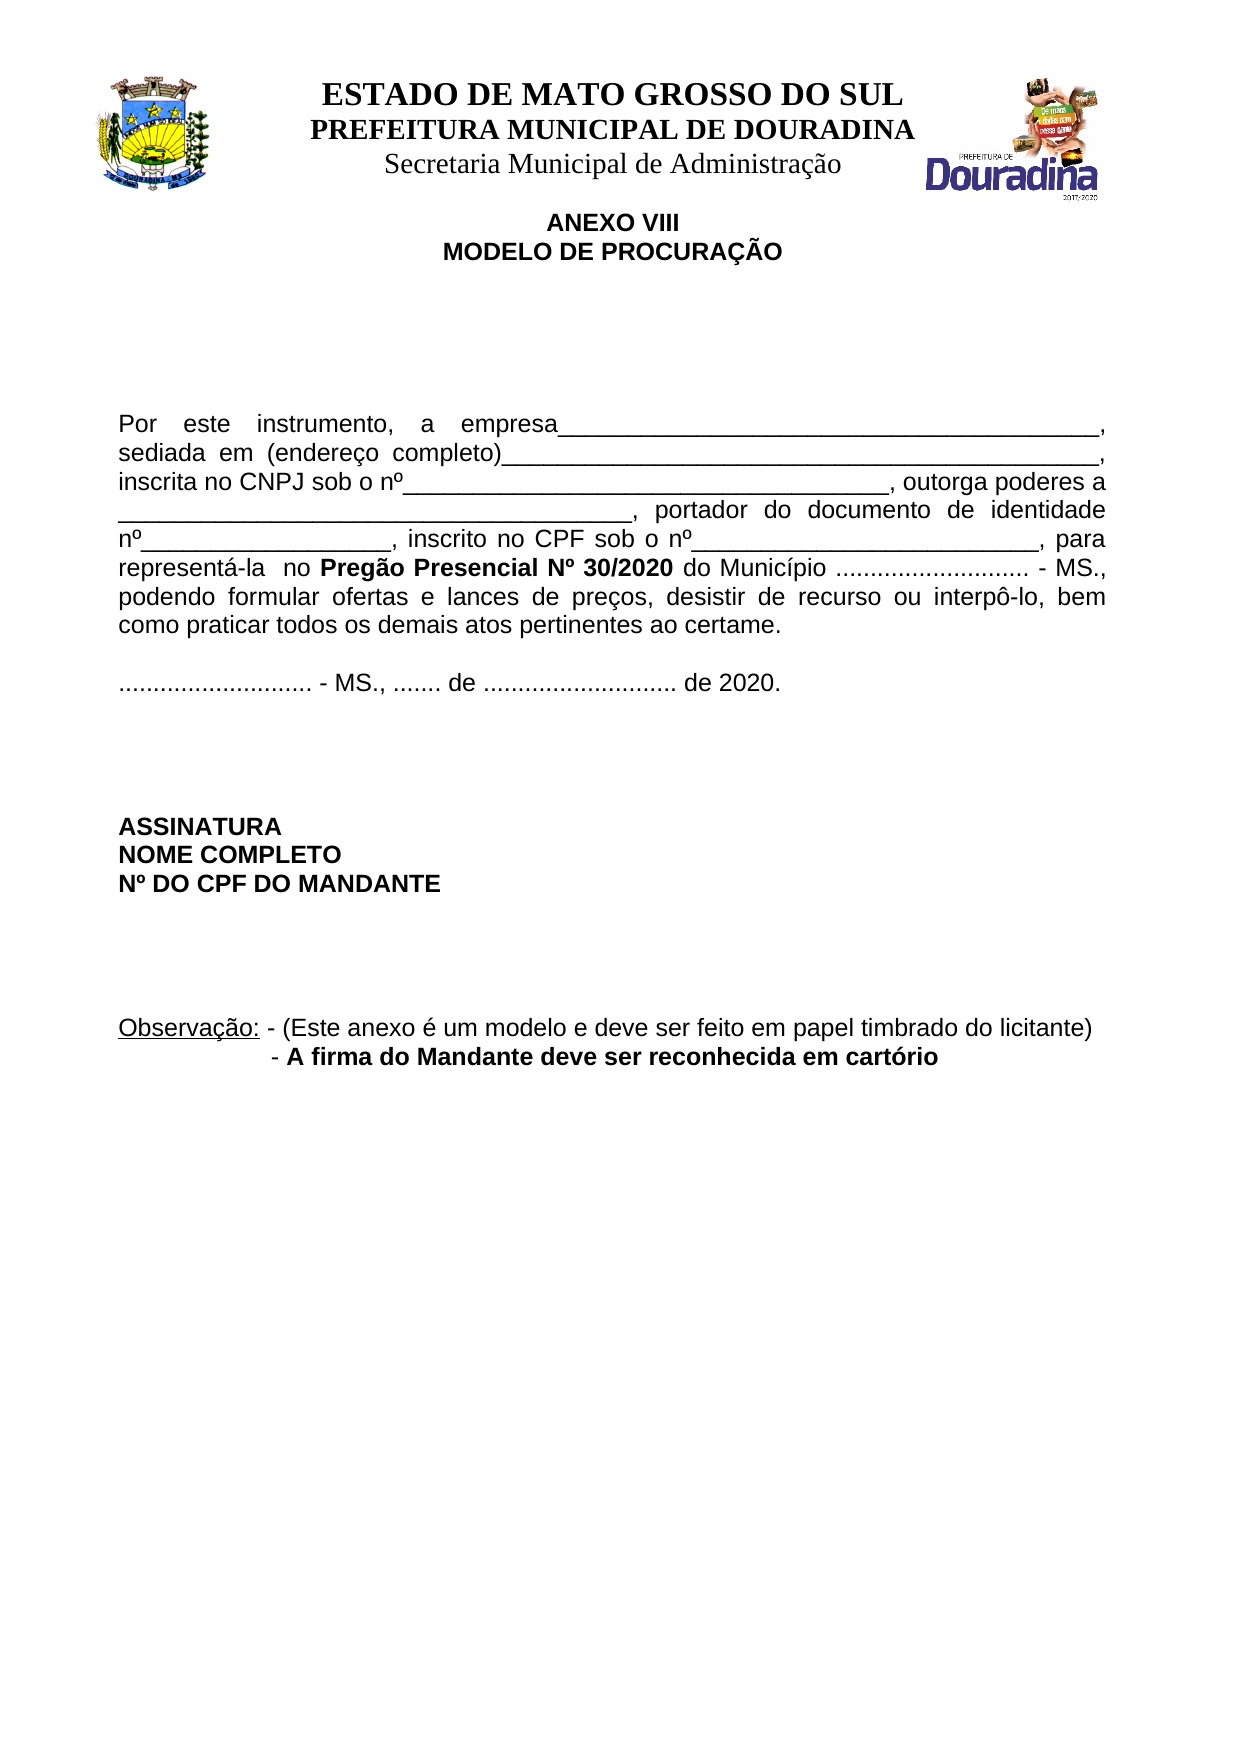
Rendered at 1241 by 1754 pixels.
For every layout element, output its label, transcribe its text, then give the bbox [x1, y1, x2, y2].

picture [86, 63, 218, 201]
text MODELO DE PROCURAÇÃO [118, 237, 1107, 266]
text ANEXO VIII [118, 208, 1107, 237]
text ASSINATURA [118, 812, 1107, 841]
text - A firma do Mandante deve ser reconhecida em cartório [118, 1042, 1107, 1071]
text Nº DO CPF DO MANDANTE [118, 869, 1107, 898]
text NOME COMPLETO [118, 841, 1107, 869]
text Por este instrumento, a empresa_______________________________________, sediada em (endereço completo)___________________________________________, inscrita no CNPJ sob o nº___________________________________, outorga poderes a _____________________________________, portador do documento de identidade nº__________________, inscrito no CPF sob o nº_________________________, para representá-la no Pregão Presencial Nº 30/2020 do Município ............................ - MS., podendo formular ofertas e lances de preços, desistir de recurso ou interpô-lo, bem como praticar todos os demais atos pertinentes ao certame. [118, 409, 1107, 639]
text ............................ - MS., ....... de ............................ de 2020. [118, 668, 1107, 697]
text Observação: - (Este anexo é um modelo e deve ser feito em papel timbrado do licitante) [118, 1013, 1107, 1042]
picture [915, 74, 1108, 204]
